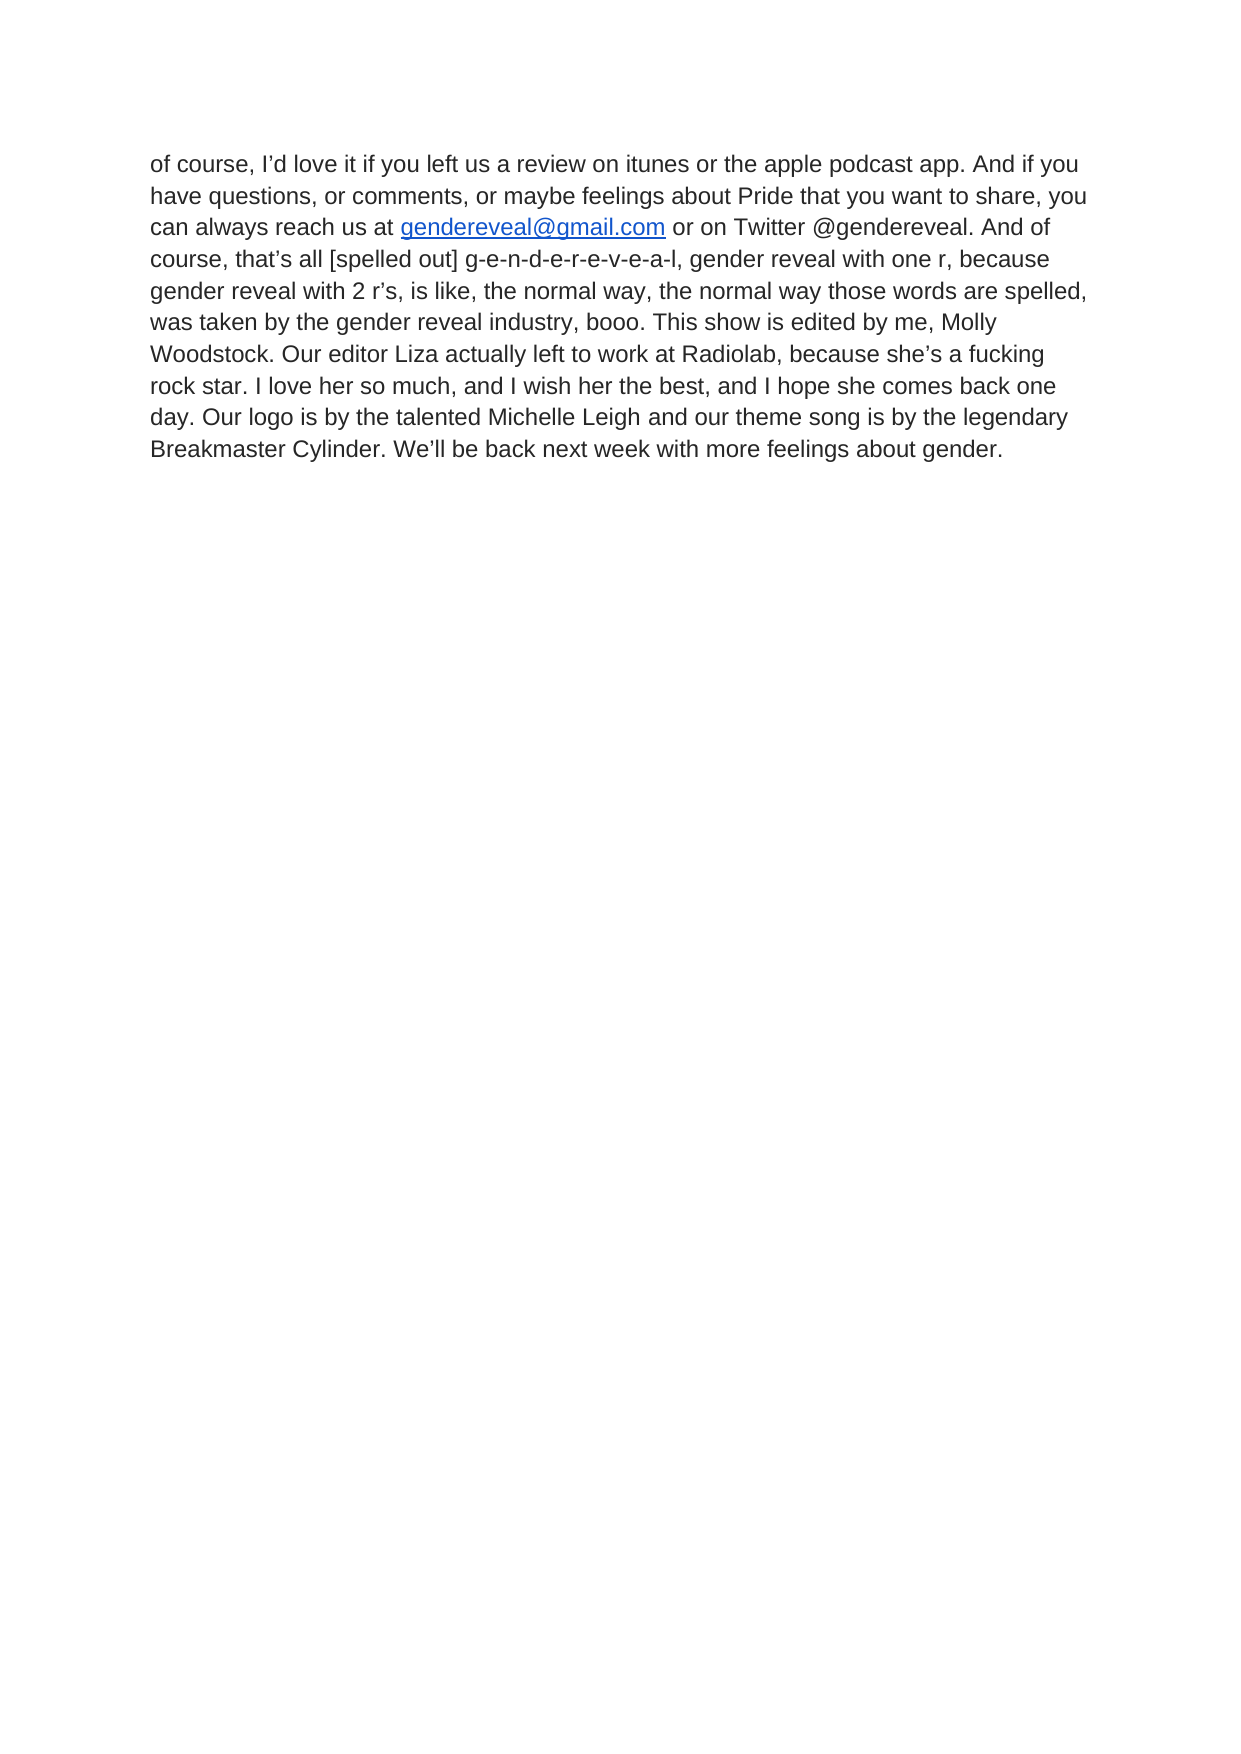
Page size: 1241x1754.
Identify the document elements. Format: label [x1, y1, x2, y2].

text [150, 150, 1090, 463]
